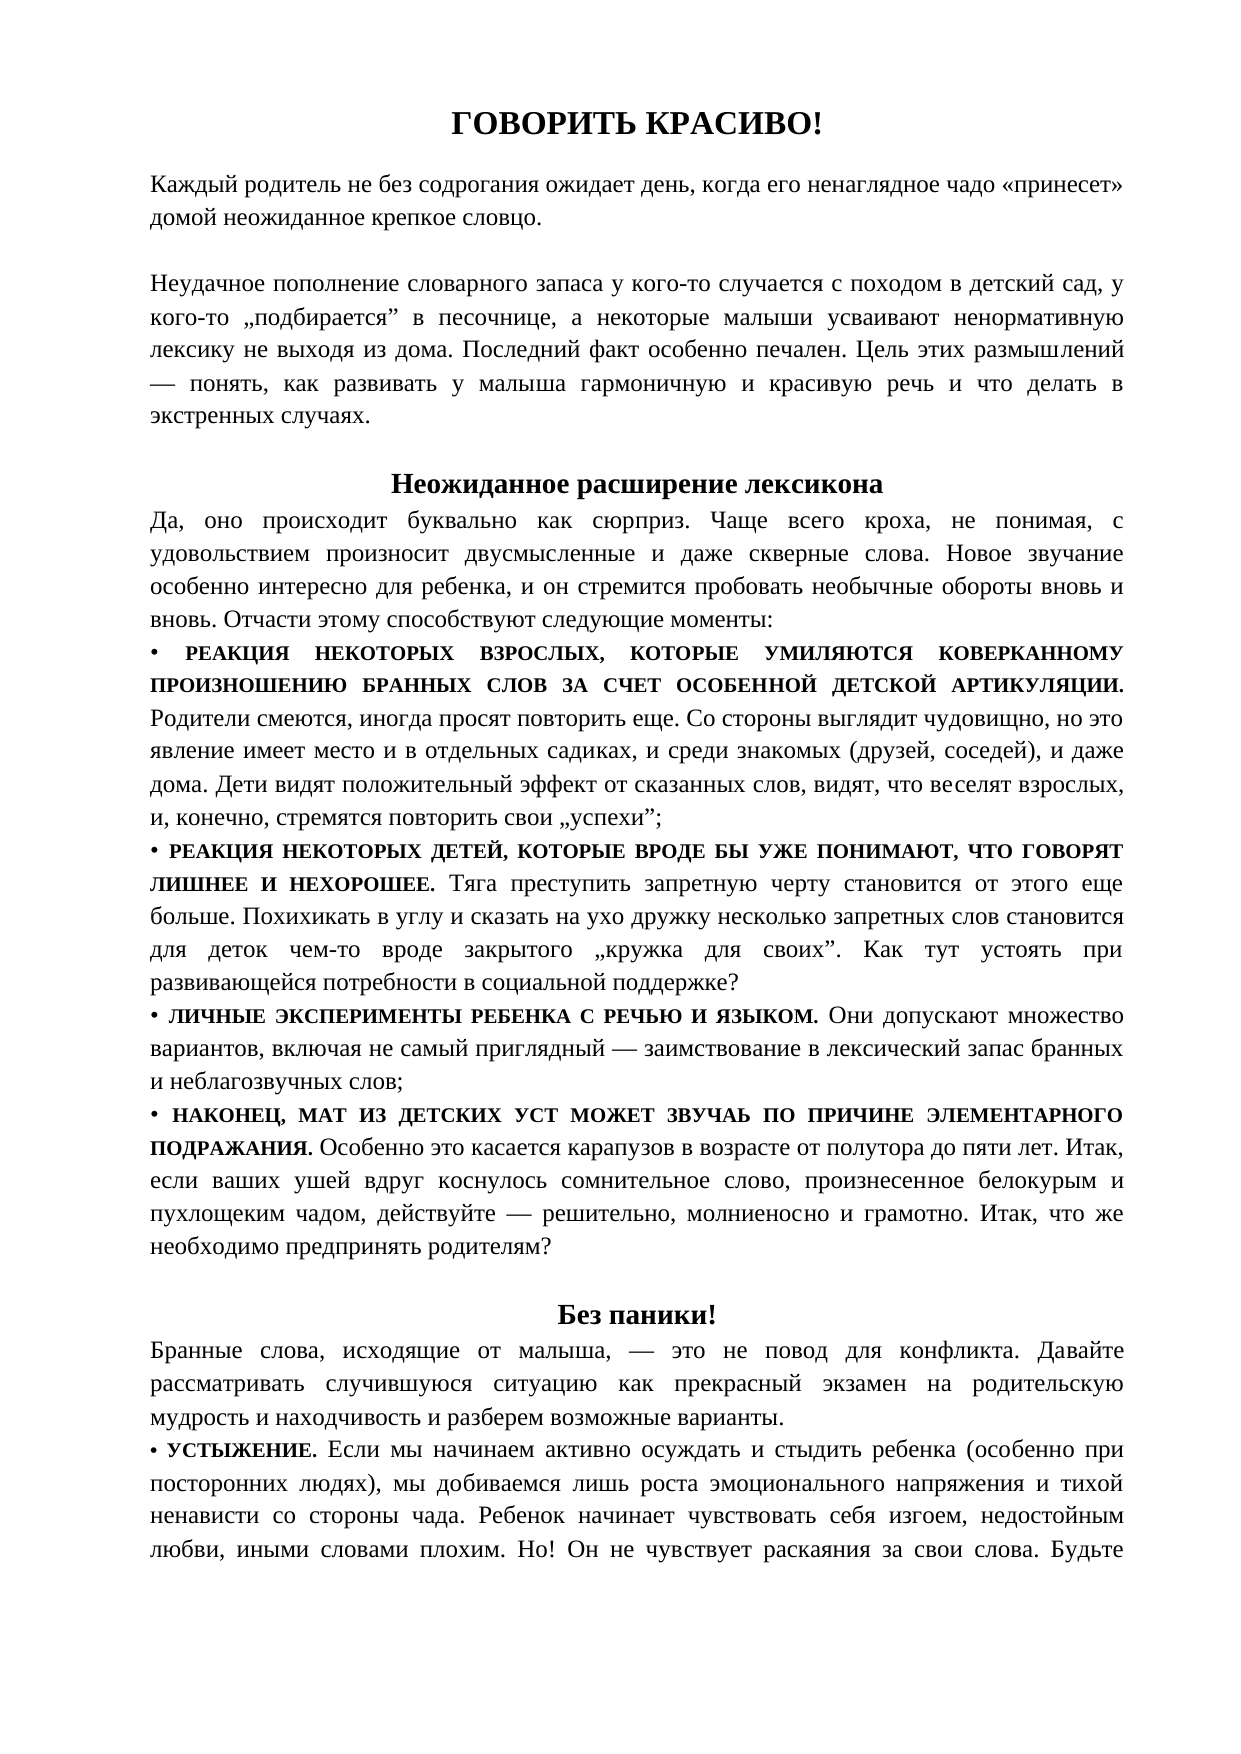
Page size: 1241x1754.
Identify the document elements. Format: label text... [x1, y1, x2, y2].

text Бранные слова, исходящие от малыша, — это не повод для конфликта. Давайте рассматривать случившуюся ситуацию как прекрасный экзамен на родительскую мудрость и находчивость и разберем возможные варианты. [150, 1336, 1124, 1430]
text • ЛИЧНЫЕ ЭКСПЕРИМЕНТЫ РЕБЕНКА С РЕЧЬЮ И ЯЗЫКОМ. Они допускают множество вариантов, включая не самый приглядный — заимствование в лексический запас бранных и неблагозвучных слов; [150, 1000, 1124, 1094]
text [150, 1434, 1124, 1562]
text • РЕАКЦИЯ НЕКОТОРЫХ ДЕТЕЙ, КОТОРЫЕ ВРОДЕ БЫ УЖЕ ПОНИМАЮТ, ЧТО ГОВОРЯТ ЛИШНЕЕ И НЕХОРОШЕЕ. Тяга преступить запретную черту становится от этого еще больше. Похихикать в углу и сказать на ухо дружку несколько запретных слов становится для деток чем-то вроде закрытого „кружка для своих”. Как тут устоять при развивающейся потребности в социальной поддержке? [150, 835, 1124, 996]
text Без паники! [150, 1297, 1124, 1331]
text Каждый родитель не без содрогания ожидает день, когда его ненаглядное чадо «принесет» домой неожиданное крепкое словцо. [150, 169, 1124, 231]
text • РЕАКЦИЯ НЕКОТОРЫХ ВЗРОСЛЫХ, КОТОРЫЕ УМИЛЯЮТСЯ КОВЕРКАННОМУ ПРОИЗНОШЕНИЮ БРАННЫХ СЛОВ ЗА СЧЕТ ОСОБЕННОЙ ДЕТСКОЙ АРТИКУЛЯЦИИ. Родители смеются, иногда просят повторить еще. Со стороны выглядит чудовищно, но это явление имеет место и в отдельных садиках, и среди знакомых (друзей, соседей), и даже дома. Дети видят положительный эффект от сказанных слов, видят, что веселят взрослых, и, конечно, стремятся повторить свои „успехи”; [150, 637, 1124, 830]
text Неудачное пополнение словарного запаса у кого-то случается с походом в детский сад, у кого-то „подбирается” в песочнице, а некоторые малыши усваивают ненормативную лексику не выходя из дома. Последний факт особенно печален. Цель этих размышлений — понять, как развивать у малыша гармоничную и красивую речь и что делать в экстренных случаях. [150, 268, 1124, 429]
text ГОВОРИТЬ КРАСИВО! [150, 103, 1124, 142]
text Неожиданное расширение лексикона [150, 467, 1124, 500]
text • НАКОНЕЦ, МАТ ИЗ ДЕТСКИХ УСТ МОЖЕТ ЗВУЧАЬ ПО ПРИЧИНЕ ЭЛЕМЕНТАРНОГО ПОДРАЖАНИЯ. Особенно это касается карапузов в возрасте от полутора до пяти лет. Итак, если ваших ушей вдруг коснулось сомнительное слово, произнесенное белокурым и пухлощеким чадом, действуйте — решительно, молниеносно и грамотно. Итак, что же необходимо предпринять родителям? [150, 1099, 1124, 1260]
text Да, оно происходит буквально как сюрприз. Чаще всего кроха, не понимая, с удовольствием произносит двусмысленные и даже скверные слова. Новое звучание особенно интересно для ребенка, и он стремится пробовать необычные обороты вновь и вновь. Отчасти этому способствуют следующие моменты: [150, 505, 1124, 633]
